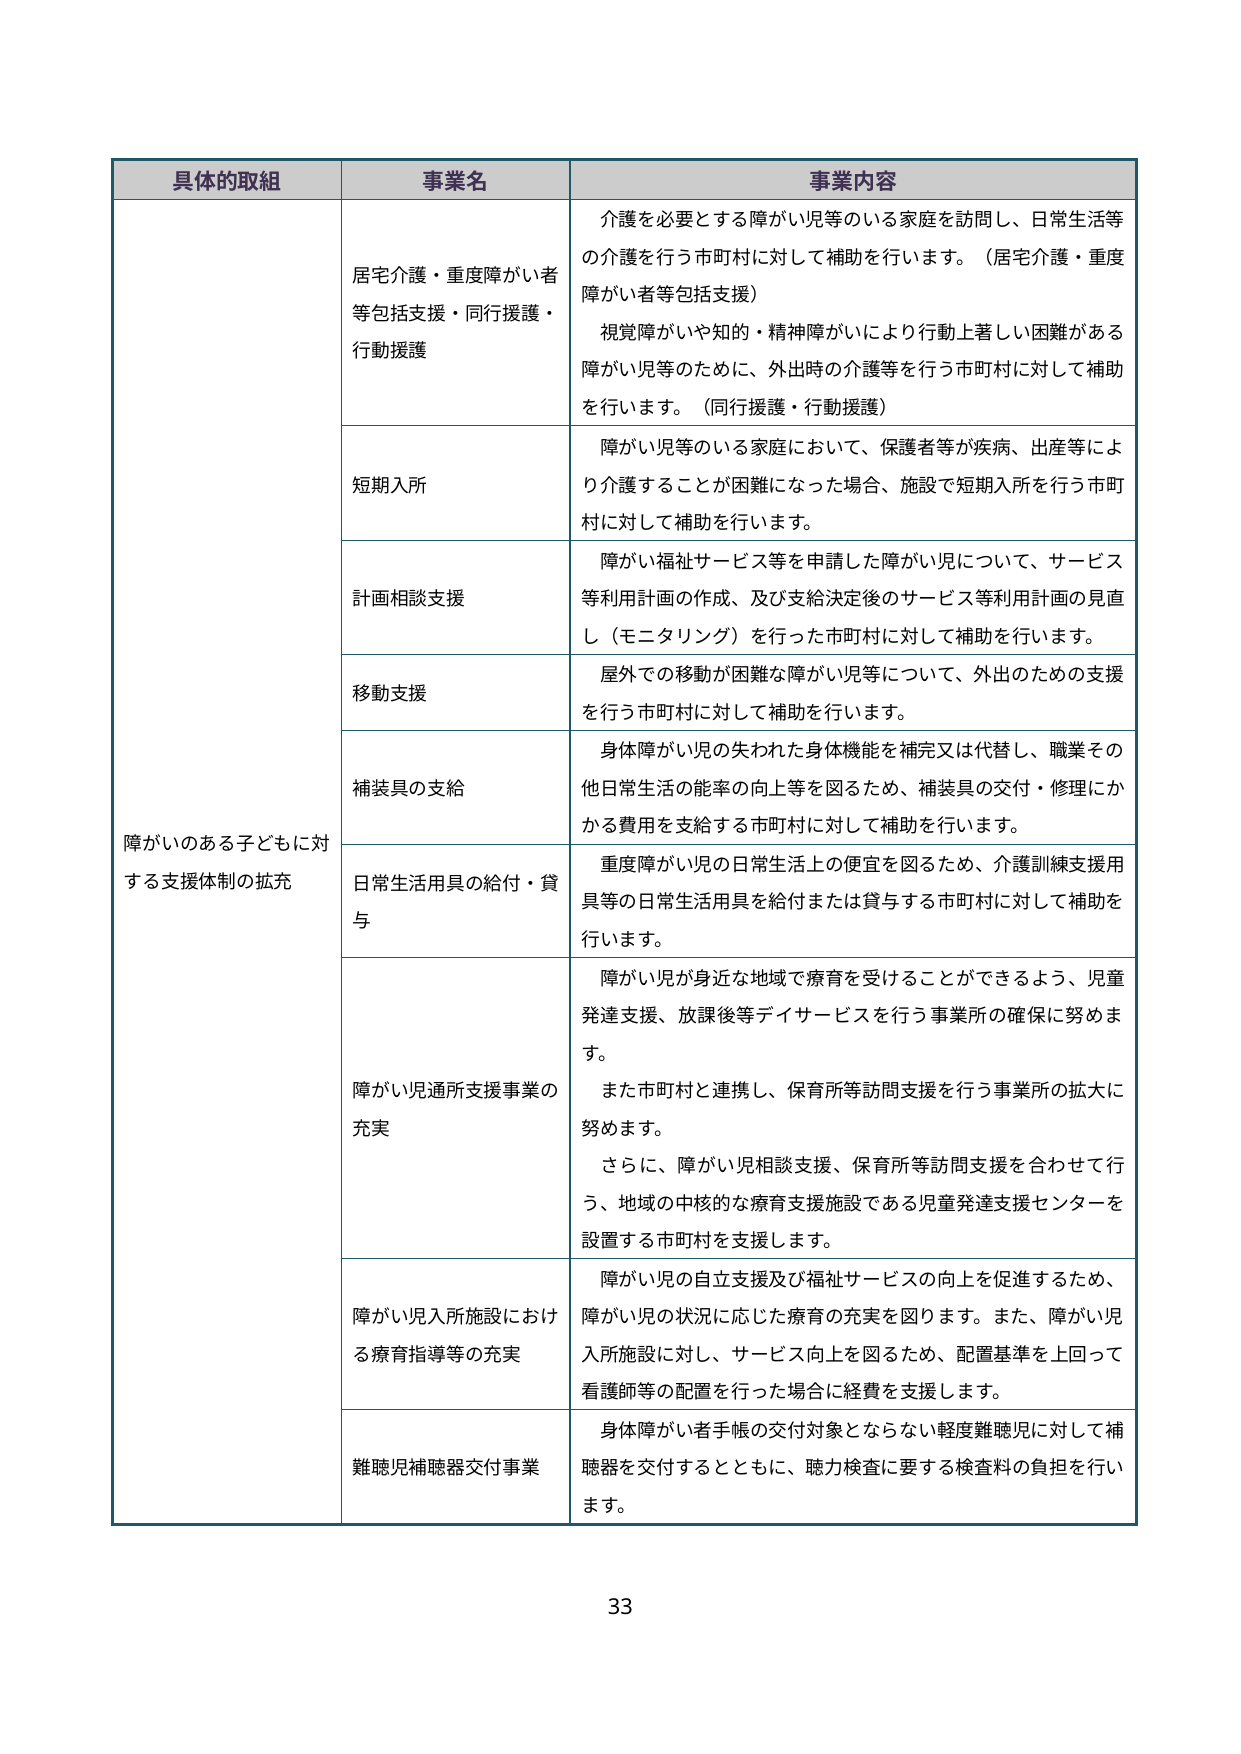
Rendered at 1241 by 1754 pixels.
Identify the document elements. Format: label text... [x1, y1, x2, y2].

table_cell 障がい児の自立支援及び福祉サービスの向上を促進するため、障がい児の状況に応じた療育の充実を図ります。また、障がい児入所施設に対し、サービス向上を図るため、配置基準を上回って看護師等の配置を行った場合に経費を支援します。 [571, 1259, 1135, 1409]
table_cell 日常生活用具の給付・貸与 [342, 845, 569, 957]
table_cell 屋外での移動が困難な障がい児等について、外出のための支援を行う市町村に対して補助を行います。 [571, 655, 1135, 730]
table_cell 身体障がい児の失われた身体機能を補完又は代替し、職業その他日常生活の能率の向上等を図るため、補装具の交付・修理にかかる費用を支給する市町村に対して補助を行います。 [571, 731, 1135, 843]
table_cell 障がい福祉サービス等を申請した障がい児について、サービス等利用計画の作成、及び支給決定後のサービス等利用計画の見直し（モニタリング）を行った市町村に対して補助を行います。 [571, 541, 1135, 654]
table_cell 短期入所 [342, 426, 569, 540]
table_cell 移動支援 [342, 655, 569, 730]
table_cell 介護を必要とする障がい児等のいる家庭を訪問し、日常生活等の介護を行う市町村に対して補助を行います。（居宅介護・重度障がい者等包括支援） 視覚障がいや知的・精神障がいにより行動上著しい困難がある障がい児等のために、外出時の介護等を行う市町村に対して補助を行います。（同行援護・行動援護） [571, 200, 1135, 425]
table_cell 居宅介護・重度障がい者等包括支援・同行援護・行動援護 [342, 200, 569, 425]
table_cell 障がい児が身近な地域で療育を受けることができるよう、児童発達支援、放課後等デイサービスを行う事業所の確保に努めます。 また市町村と連携し、保育所等訪問支援を行う事業所の拡大に努めます。 さらに、障がい児相談支援、保育所等訪問支援を合わせて行う、地域の中核的な療育支援施設である児童発達支援センターを設置する市町村を支援します。 [571, 958, 1135, 1258]
table_cell 障がい児等のいる家庭において、保護者等が疾病、出産等により介護することが困難になった場合、施設で短期入所を行う市町村に対して補助を行います。 [571, 426, 1135, 540]
table_cell 難聴児補聴器交付事業 [342, 1410, 569, 1523]
table_cell 身体障がい者手帳の交付対象とならない軽度難聴児に対して補聴器を交付するとともに、聴力検査に要する検査料の負担を行います。 [571, 1410, 1135, 1523]
table_header 事業内容 [571, 161, 1135, 199]
table_cell 補装具の支給 [342, 731, 569, 843]
table_cell 重度障がい児の日常生活上の便宜を図るため、介護訓練支援用具等の日常生活用具を給付または貸与する市町村に対して補助を行います。 [571, 845, 1135, 957]
table_header 具体的取組 [114, 161, 341, 199]
table_cell 障がいのある子どもに対する支援体制の拡充 [114, 200, 341, 1523]
table_cell 障がい児入所施設における療育指導等の充実 [342, 1259, 569, 1409]
table_header 事業名 [342, 161, 569, 199]
table_cell 計画相談支援 [342, 541, 569, 654]
table_cell 障がい児通所支援事業の充実 [342, 958, 569, 1258]
